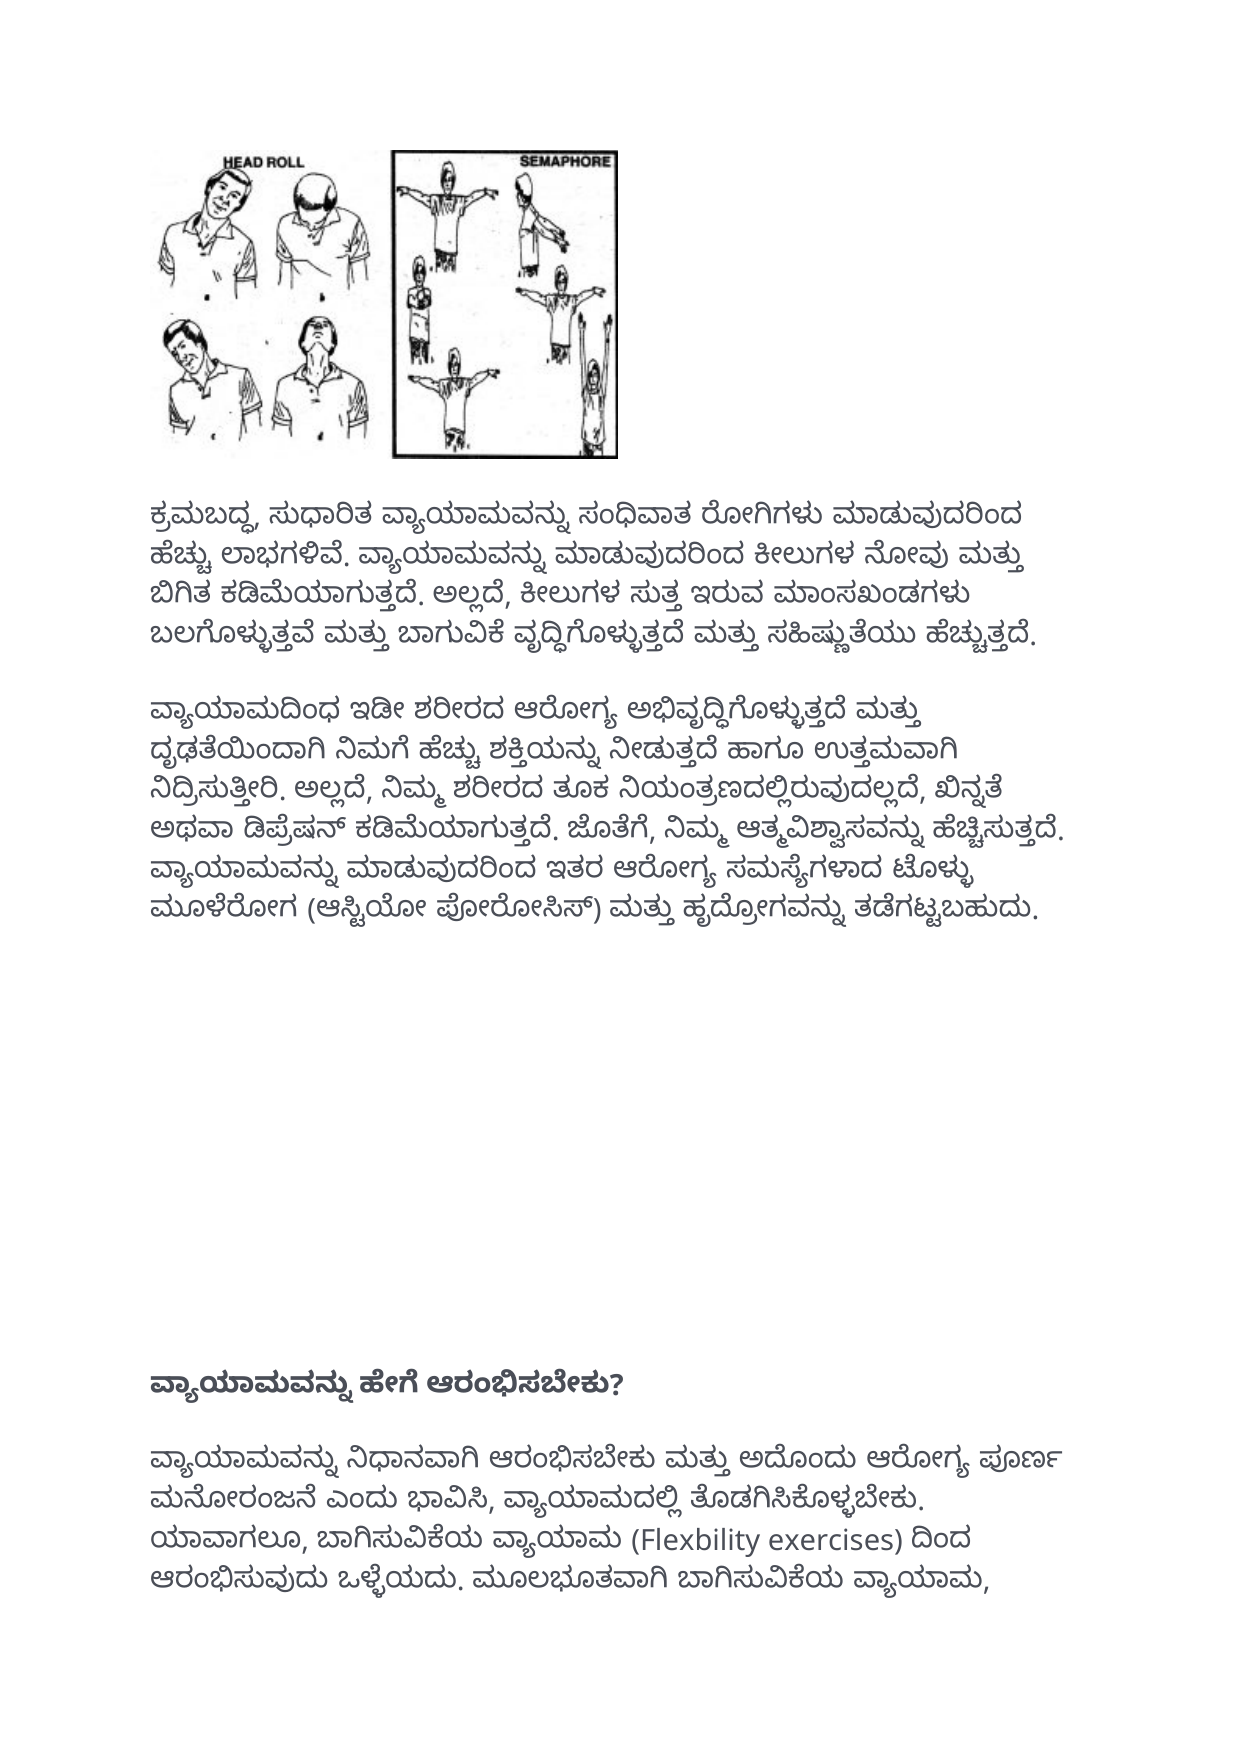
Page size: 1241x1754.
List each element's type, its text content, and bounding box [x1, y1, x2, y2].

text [150, 1440, 1090, 1598]
text ವ್ಯಾಯಾಮದಿಂಧ ಇಡೀ ಶರೀರದ ಆರೋಗ್ಯ ಅಭಿವೃದ್ಧಿಗೊಳ್ಳುತ್ತದೆ ಮತ್ತು ದೃಢತೆಯಿಂದಾಗಿ ನಿಮಗೆ ಹೆಚ್ಚು ಶಕ್ತಿಯನ್ನು ನೀಡುತ್ತದೆ ಹಾಗೂ ಉತ್ತಮವಾಗಿ ನಿದ್ರಿಸುತ್ತೀರಿ. ಅಲ್ಲದೆ, ನಿಮ್ಮ ಶರೀರದ ತೂಕ ನಿಯಂತ್ರಣದಲ್ಲಿರುವುದಲ್ಲದೆ, ಖಿನ್ನತೆ ಅಥವಾ ಡಿಪ್ರೆಷನ್‌ ಕಡಿಮೆಯಾಗುತ್ತದೆ. ಜೊತೆಗೆ, ನಿಮ್ಮ ಆತ್ಮವಿಶ್ವಾಸವನ್ನು ಹೆಚ್ಚಿಸುತ್ತದೆ. ವ್ಯಾಯಾಮವನ್ನು ಮಾಡುವುದರಿಂದ ಇತರ ಆರೋಗ್ಯ ಸಮಸ್ಯೆಗಳಾದ ಟೊಳ್ಳು ಮೂಳೆರೋಗ (ಆಸ್ಟಿಯೋ ಪೋರೋಸಿಸ್‌) ಮತ್ತು ಹೃದ್ರೋಗವನ್ನು ತಡೆಗಟ್ಟಬಹುದು. [150, 690, 1090, 928]
text ವ್ಯಾಯಾಮವನ್ನು ಹೇಗೆ ಆರಂಭಿಸಬೇಕು? [150, 1364, 1090, 1403]
text ಕ್ರಮಬದ್ಧ, ಸುಧಾರಿತ ವ್ಯಾಯಾಮವನ್ನು ಸಂಧಿವಾತ ರೋಗಿಗಳು ಮಾಡುವುದರಿಂದ ಹೆಚ್ಚು ಲಾಭಗಳಿವೆ. ವ್ಯಾಯಾಮವನ್ನು ಮಾಡುವುದರಿಂದ ಕೀಲುಗಳ ನೋವು ಮತ್ತು ಬಿಗಿತ ಕಡಿಮೆಯಾಗುತ್ತದೆ. ಅಲ್ಲದೆ, ಕೀಲುಗಳ ಸುತ್ತ ಇರುವ ಮಾಂಸಖಂಡಗಳು ಬಲಗೊಳ್ಳುತ್ತವೆ ಮತ್ತು ಬಾಗುವಿಕೆ ವೃದ್ಧಿಗೊಳ್ಳುತ್ತದೆ ಮತ್ತು ಸಹಿಷ್ಣುತೆಯು ಹೆಚ್ಚುತ್ತದೆ. [150, 495, 1090, 654]
picture [150, 150, 618, 459]
